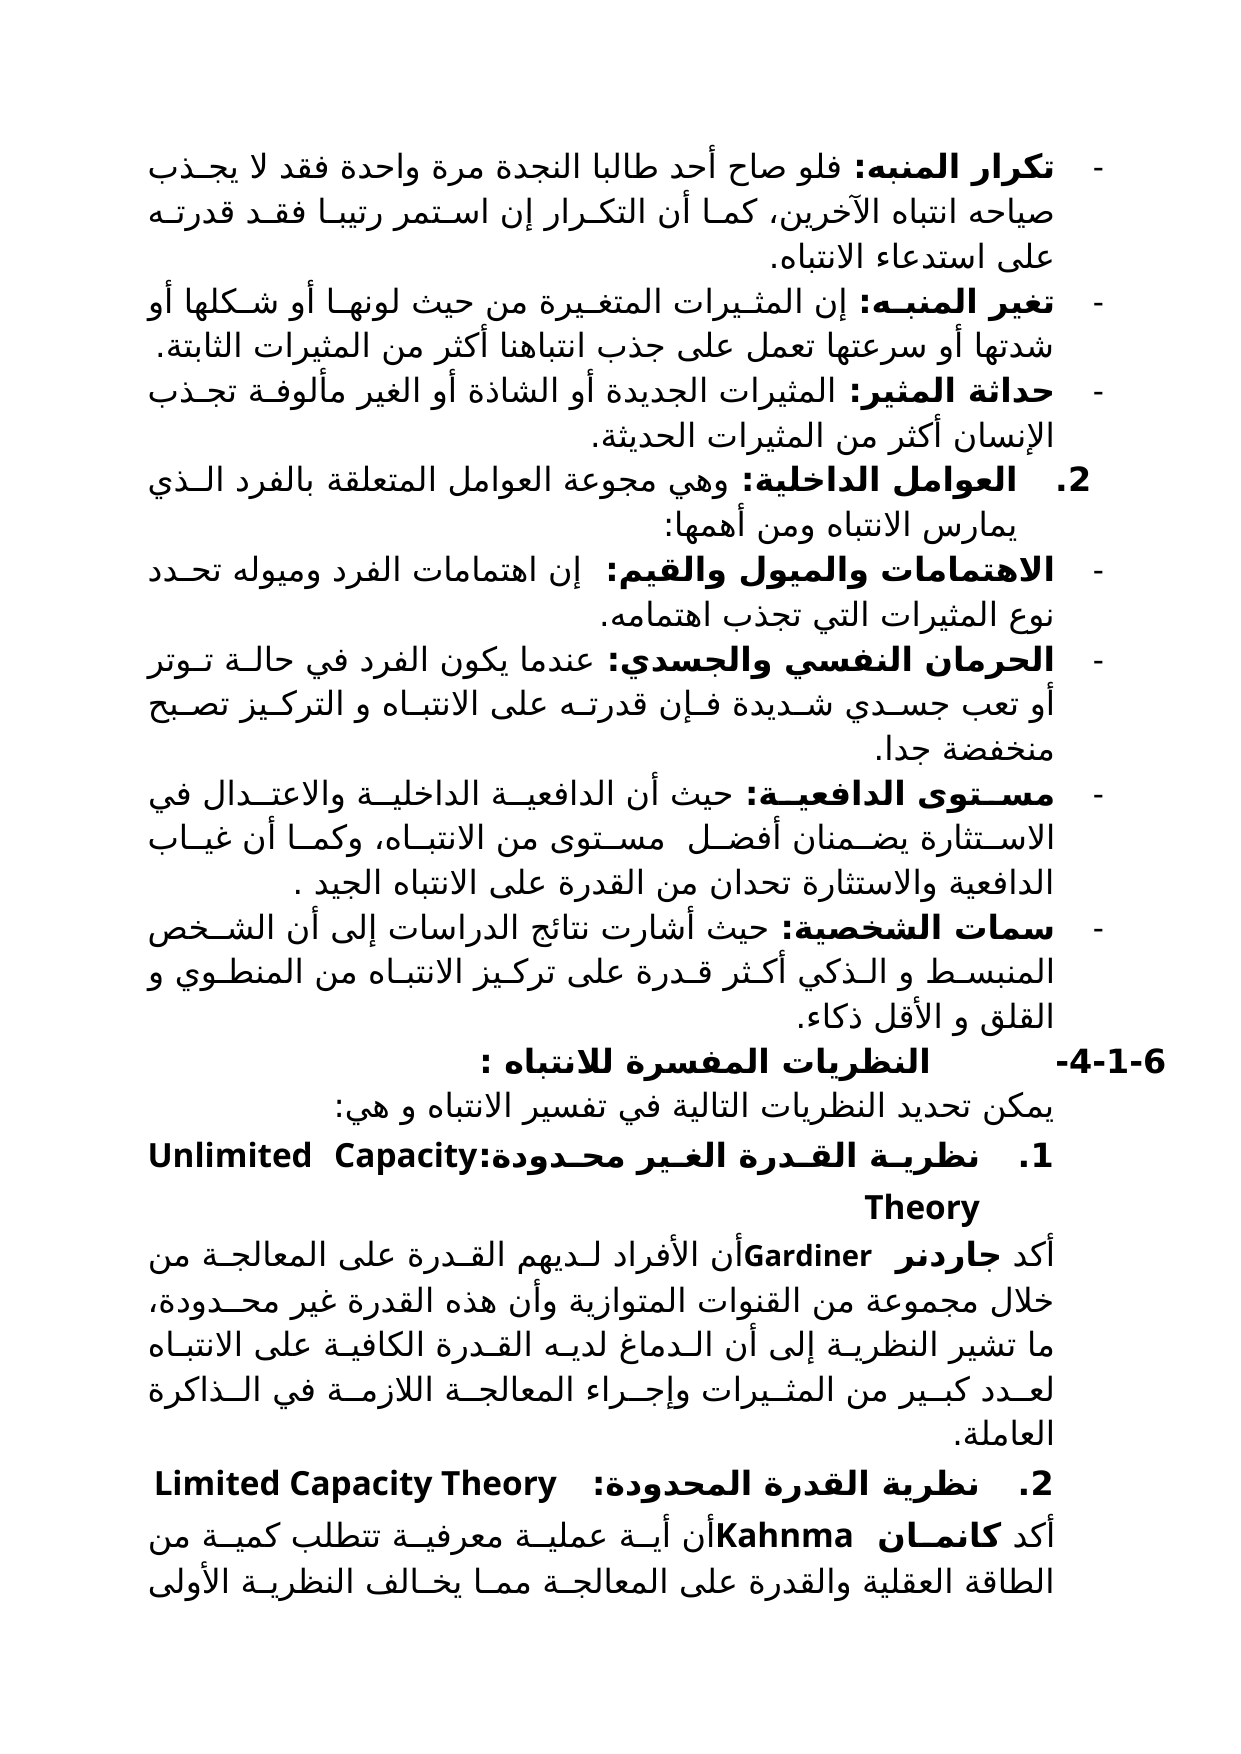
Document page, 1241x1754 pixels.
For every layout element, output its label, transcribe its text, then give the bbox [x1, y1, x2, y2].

list نظرية القدرة المحدودة: Limited Capacity Theory [148, 1459, 1018, 1505]
list العوامل الداخلية: وهي مجوعة العوامل المتعلقة بالفرد الذي يمارس الانتباه ومن أهمها: [148, 461, 1055, 544]
list سمات الشخصية: حيث أشارت نتائج الدراسات إلى أن الشخص المنبسط و الذكي أكثر قدرة على تركيز الانتباه من المنطوي و القلق و الأقل ذكاء. [148, 908, 1093, 1036]
list نظرية القدرة الغير محدودة:Unlimited Capacity Theory [148, 1131, 1018, 1229]
list تكرار المنبه: فلو صاح أحد طالبا النجدة مرة واحدة فقد لا يجذب صياحه انتباه الآخرين، كما أن التكرار إن استمر رتيبا فقد قدرته على استدعاء الانتباه. [148, 148, 1093, 276]
list تغير المنبه: إن المثيرات المتغيرة من حيث لونها أو شكلها أو شدتها أو سرعتها تعمل على جذب انتباهنا أكثر من المثيرات الثابتة. [148, 282, 1093, 366]
list يمكن تحديد النظريات التالية في تفسير الانتباه و هي: [148, 1087, 1055, 1126]
list الحرمان النفسي والجسدي: عندما يكون الفرد في حالة توتر أو تعب جسدي شديدة فإن قدرته على الانتباه و التركيز تصبح منخفضة جدا. [148, 640, 1093, 768]
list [148, 1512, 1055, 1602]
list الاهتمامات والميول والقيم: إن اهتمامات الفرد وميوله تحدد نوع المثيرات التي تجذب اهتمامه. [148, 550, 1093, 634]
list حداثة المثير: المثيرات الجديدة أو الشاذة أو الغير مألوفة تجذب الإنسان أكثر من المثيرات الحديثة. [148, 371, 1093, 455]
list أكد جاردنر Gardinerأن الأفراد لديهم القدرة على المعالجة من خلال مجموعة من القنوات المتوازية وأن هذه القدرة غير محدودة، ما تشير النظرية إلى أن الدماغ لديه القدرة الكافية على الانتباه لعدد كبير من المثيرات وإجراء المعالجة اللازمة في الذاكرة العاملة. [148, 1236, 1055, 1454]
list مستوى الدافعية: حيث أن الدافعية الداخلية والاعتدال في الاستثارة يضمنان أفضل مستوى من الانتباه، وكما أن غياب الدافعية والاستثارة تحدان من القدرة على الانتباه الجيد . [148, 774, 1093, 902]
list النظريات المفسرة للانتباه : [148, 1042, 1055, 1081]
